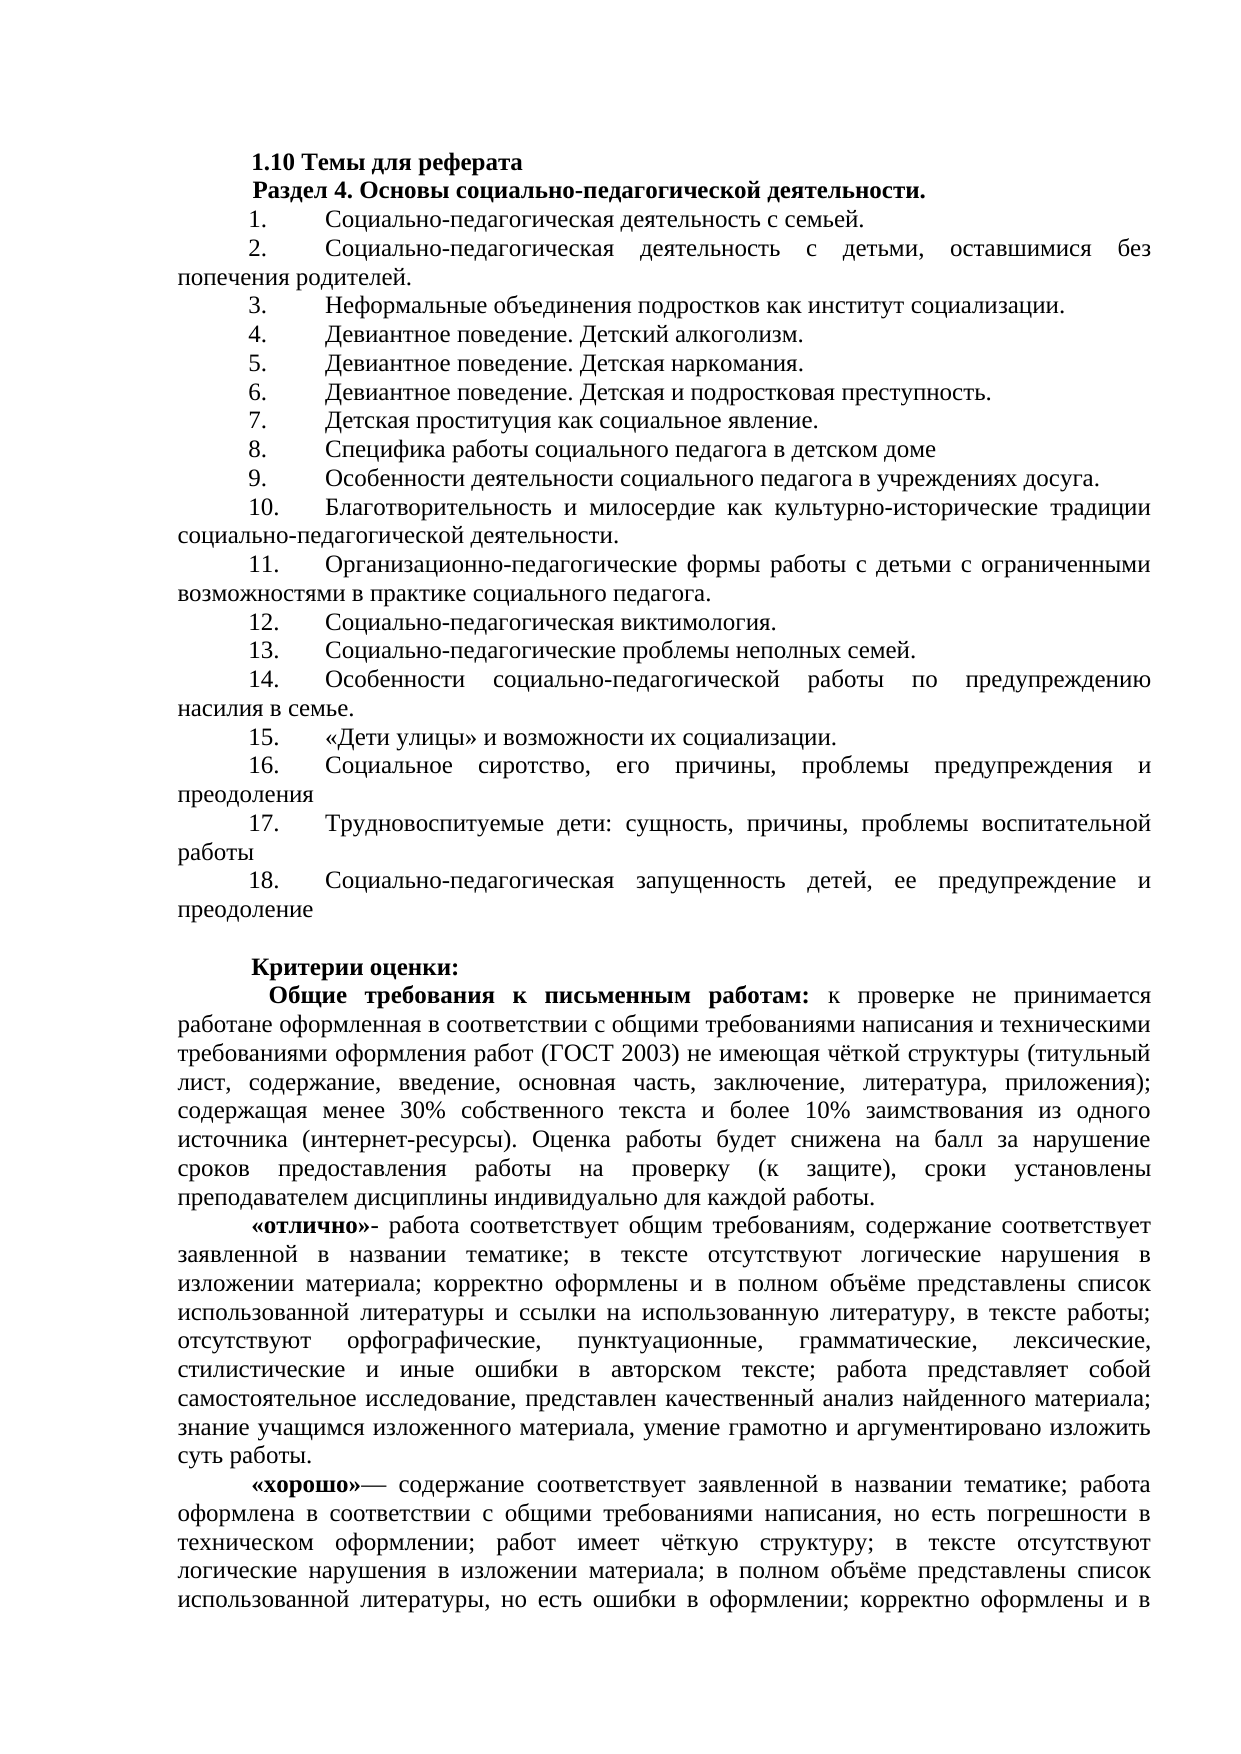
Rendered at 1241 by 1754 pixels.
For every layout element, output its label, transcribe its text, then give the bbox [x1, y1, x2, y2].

list Девиантное поведение. Детский алкоголизм. [177, 319, 1152, 348]
text Раздел 4. Основы социально-педагогической деятельности. [177, 176, 1152, 204]
list Благотворительность и милосердие как культурно-исторические традиции социально-педагогической деятельности. [177, 492, 1152, 549]
list Девиантное поведение. Детская и подростковая преступность. [177, 377, 1152, 406]
list Особенности социально-педагогической работы по предупреждению насилия в семье. [177, 664, 1152, 722]
list Социально-педагогическая виктимология. [177, 607, 1152, 636]
list Трудновоспитуемые дети: сущность, причины, проблемы воспитательной работы [177, 808, 1152, 866]
list Особенности деятельности социального педагога в учреждениях досуга. [177, 463, 1152, 492]
list Социально-педагогическая деятельность с детьми, оставшимися без попечения родителей. [177, 233, 1152, 291]
list Социальное сиротство, его причины, проблемы предупреждения и преодоления [177, 751, 1152, 808]
list Социально-педагогическая запущенность детей, ее предупреждение и преодоление [177, 866, 1152, 923]
list Социально-педагогическая деятельность с семьей. [177, 204, 1152, 233]
list Девиантное поведение. Детская наркомания. [177, 348, 1152, 377]
list Организационно-педагогические формы работы с детьми с ограниченными возможностями в практике социального педагога. [177, 549, 1152, 607]
list Детская проституция как социальное явление. [177, 406, 1152, 434]
list «Дети улицы» и возможности их социализации. [177, 722, 1152, 751]
text 1.10 Темы для реферата [177, 147, 1152, 176]
text Общие требования к письменным работам: к проверке не принимается работане оформленная в соответствии с общими требованиями написания и техническими требованиями оформления работ (ГОСТ 2003) не имеющая чёткой структуры (титульный лист, содержание, введение, основная часть, заключение, литература, приложения); содержащая менее 30% собственного текста и более 10% заимствования из одного источника (интернет-ресурсы). Оценка работы будет снижена на балл за нарушение сроков предоставления работы на проверку (к защите), сроки установлены преподавателем дисциплины индивидуально для каждой работы. [177, 981, 1152, 1211]
text «отлично»- работа соответствует общим требованиям, содержание соответствует заявленной в названии тематике; в тексте отсутствуют логические нарушения в изложении материала; корректно оформлены и в полном объёме представлены список использованной литературы и ссылки на использованную литературу, в тексте работы; отсутствуют орфографические, пунктуационные, грамматические, лексические, стилистические и иные ошибки в авторском тексте; работа представляет собой самостоятельное исследование, представлен качественный анализ найденного материала; знание учащимся изложенного материала, умение грамотно и аргументировано изложить суть работы. [177, 1211, 1152, 1469]
list Неформальные объединения подростков как институт социализации. [177, 291, 1152, 319]
text Критерии оценки: [177, 952, 1152, 981]
list Социально-педагогические проблемы неполных семей. [177, 636, 1152, 664]
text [177, 1469, 1152, 1613]
list Специфика работы социального педагога в детском доме [177, 434, 1152, 463]
